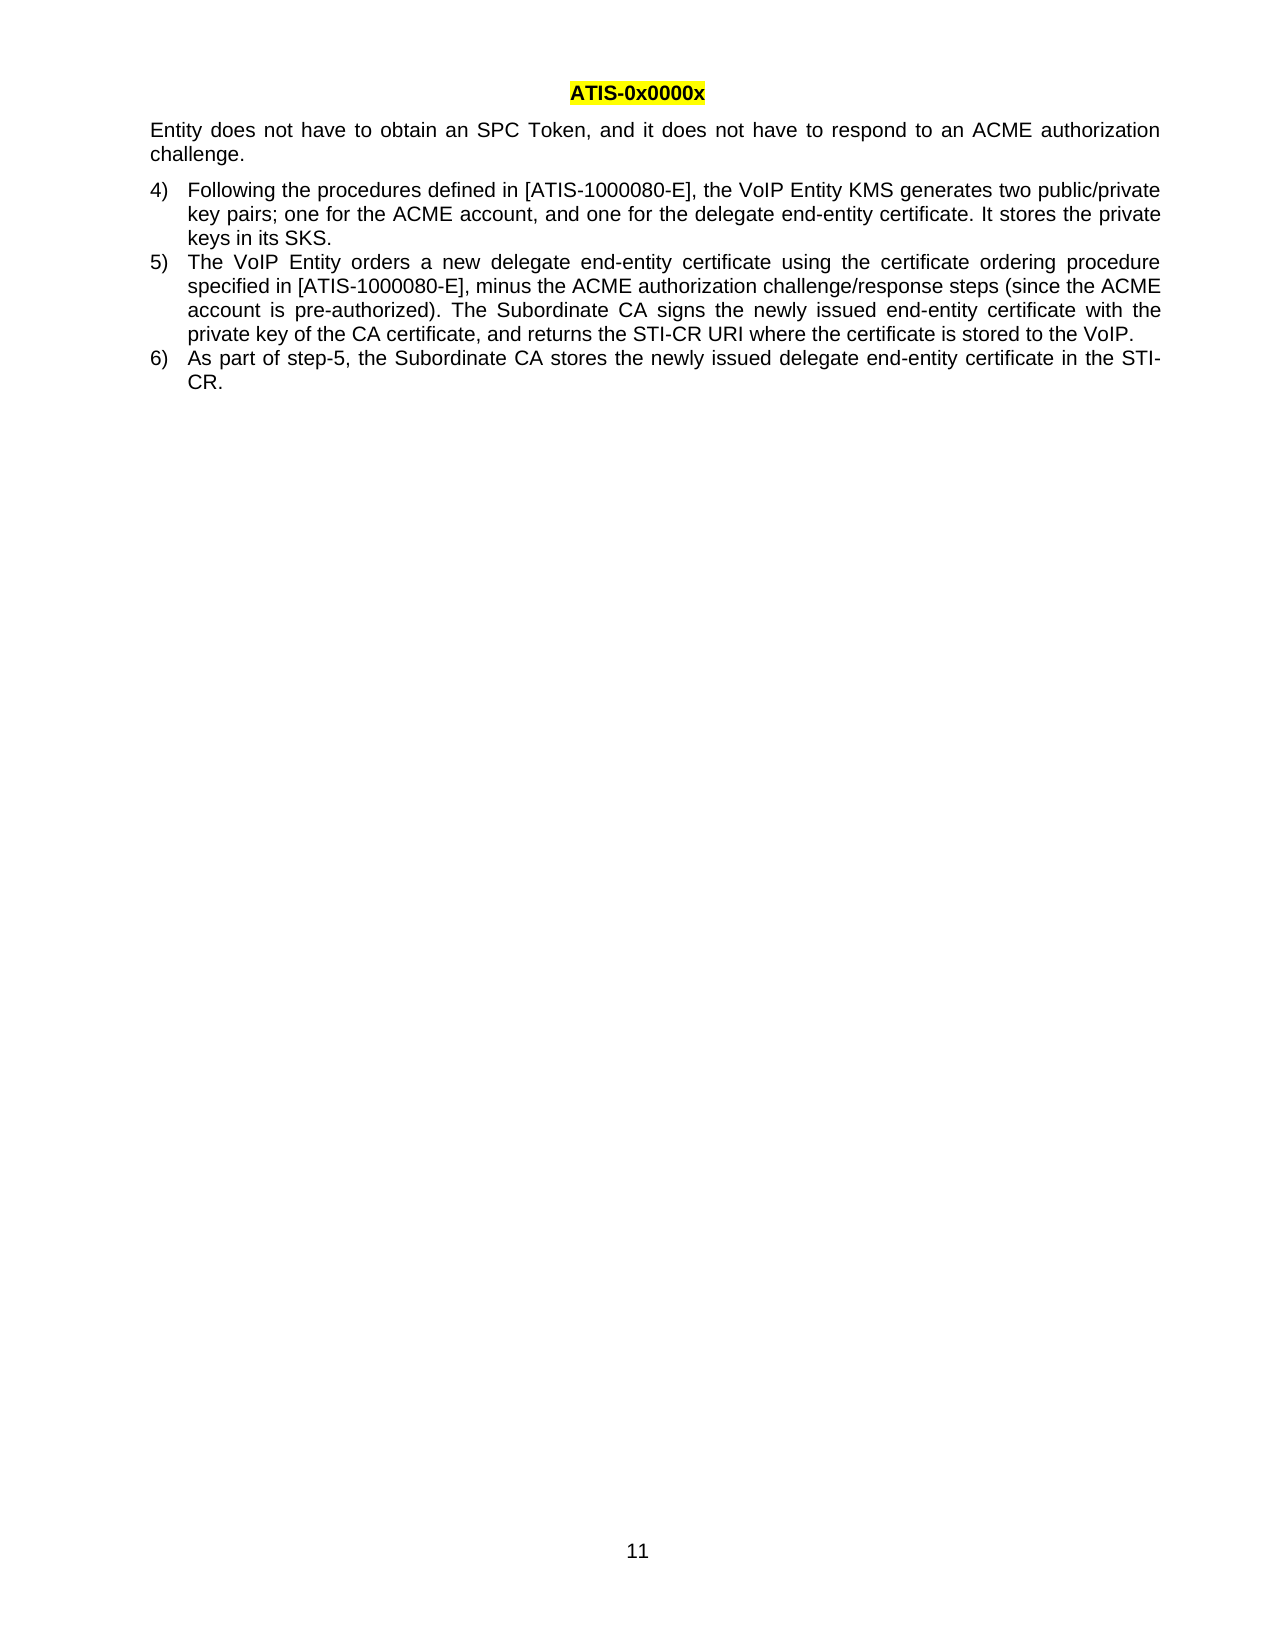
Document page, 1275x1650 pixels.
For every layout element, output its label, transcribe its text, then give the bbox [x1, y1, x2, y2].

list As part of step-5, the Subordinate CA stores the newly issued delegate end-entity certificate in the STI-CR. [150, 346, 1162, 394]
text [150, 118, 1162, 166]
list The VoIP Entity orders a new delegate end-entity certificate using the certificate ordering procedure specified in [ATIS-1000080-E], minus the ACME authorization challenge/response steps (since the ACME account is pre-authorized). The Subordinate CA signs the newly issued end-entity certificate with the private key of the CA certificate, and returns the STI-CR URI where the certificate is stored to the VoIP. [150, 250, 1162, 346]
list Following the procedures defined in [ATIS-1000080-E], the VoIP Entity KMS generates two public/private key pairs; one for the ACME account, and one for the delegate end-entity certificate. It stores the private keys in its SKS. [150, 178, 1162, 250]
